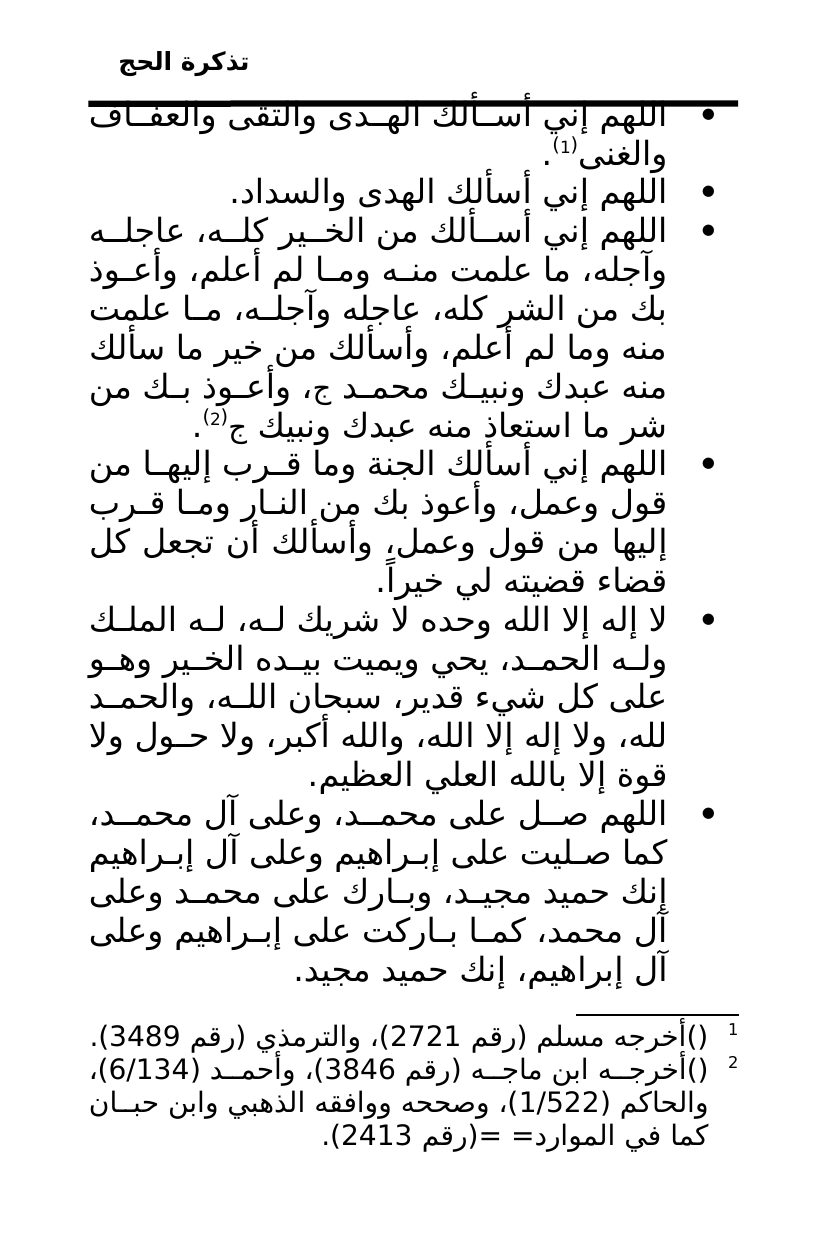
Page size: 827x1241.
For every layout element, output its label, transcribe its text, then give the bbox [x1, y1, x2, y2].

list اللهم إني أسألك من الخير كله، عاجله وآجله، ما علمت منه وما لم أعلم، وأعوذ بك من الشر كله، عاجله وآجله، ما علمت منه وما لم أعلم، وأسألك من خير ما سألك منه عبدك ونبيك محمد ج، وأعوذ بك من شر ما استعاذ منه عبدك ونبيك ج(). [89, 212, 703, 445]
list لا إله إلا الله وحده لا شريك له، له الملك وله الحمد، يحي ويميت بيده الخير وهو على كل شيء قدير، سبحان الله، والحمد لله، ولا إله إلا الله، والله أكبر، ولا حول ولا قوة إلا بالله العلي العظيم. [89, 600, 703, 794]
list اللهم إني أسألك الهدى والسداد. [89, 173, 703, 212]
list اللهم إني أسألك الهدى والتقى والعفاف والغنى(). [89, 95, 703, 173]
list اللهم صل على محمد، وعلى آل محمد، كما صليت على إبراهيم وعلى آل إبراهيم إنك حميد مجيد، وبارك على محمد وعلى آل محمد، كما باركت على إبراهيم وعلى آل إبراهيم، إنك حميد مجيد. [89, 794, 703, 989]
list اللهم إني أسألك الجنة وما قرب إليها من قول وعمل، وأعوذ بك من النار وما قرب إليها من قول وعمل، وأسألك أن تجعل كل قضاء قضيته لي خيراً. [89, 445, 703, 600]
